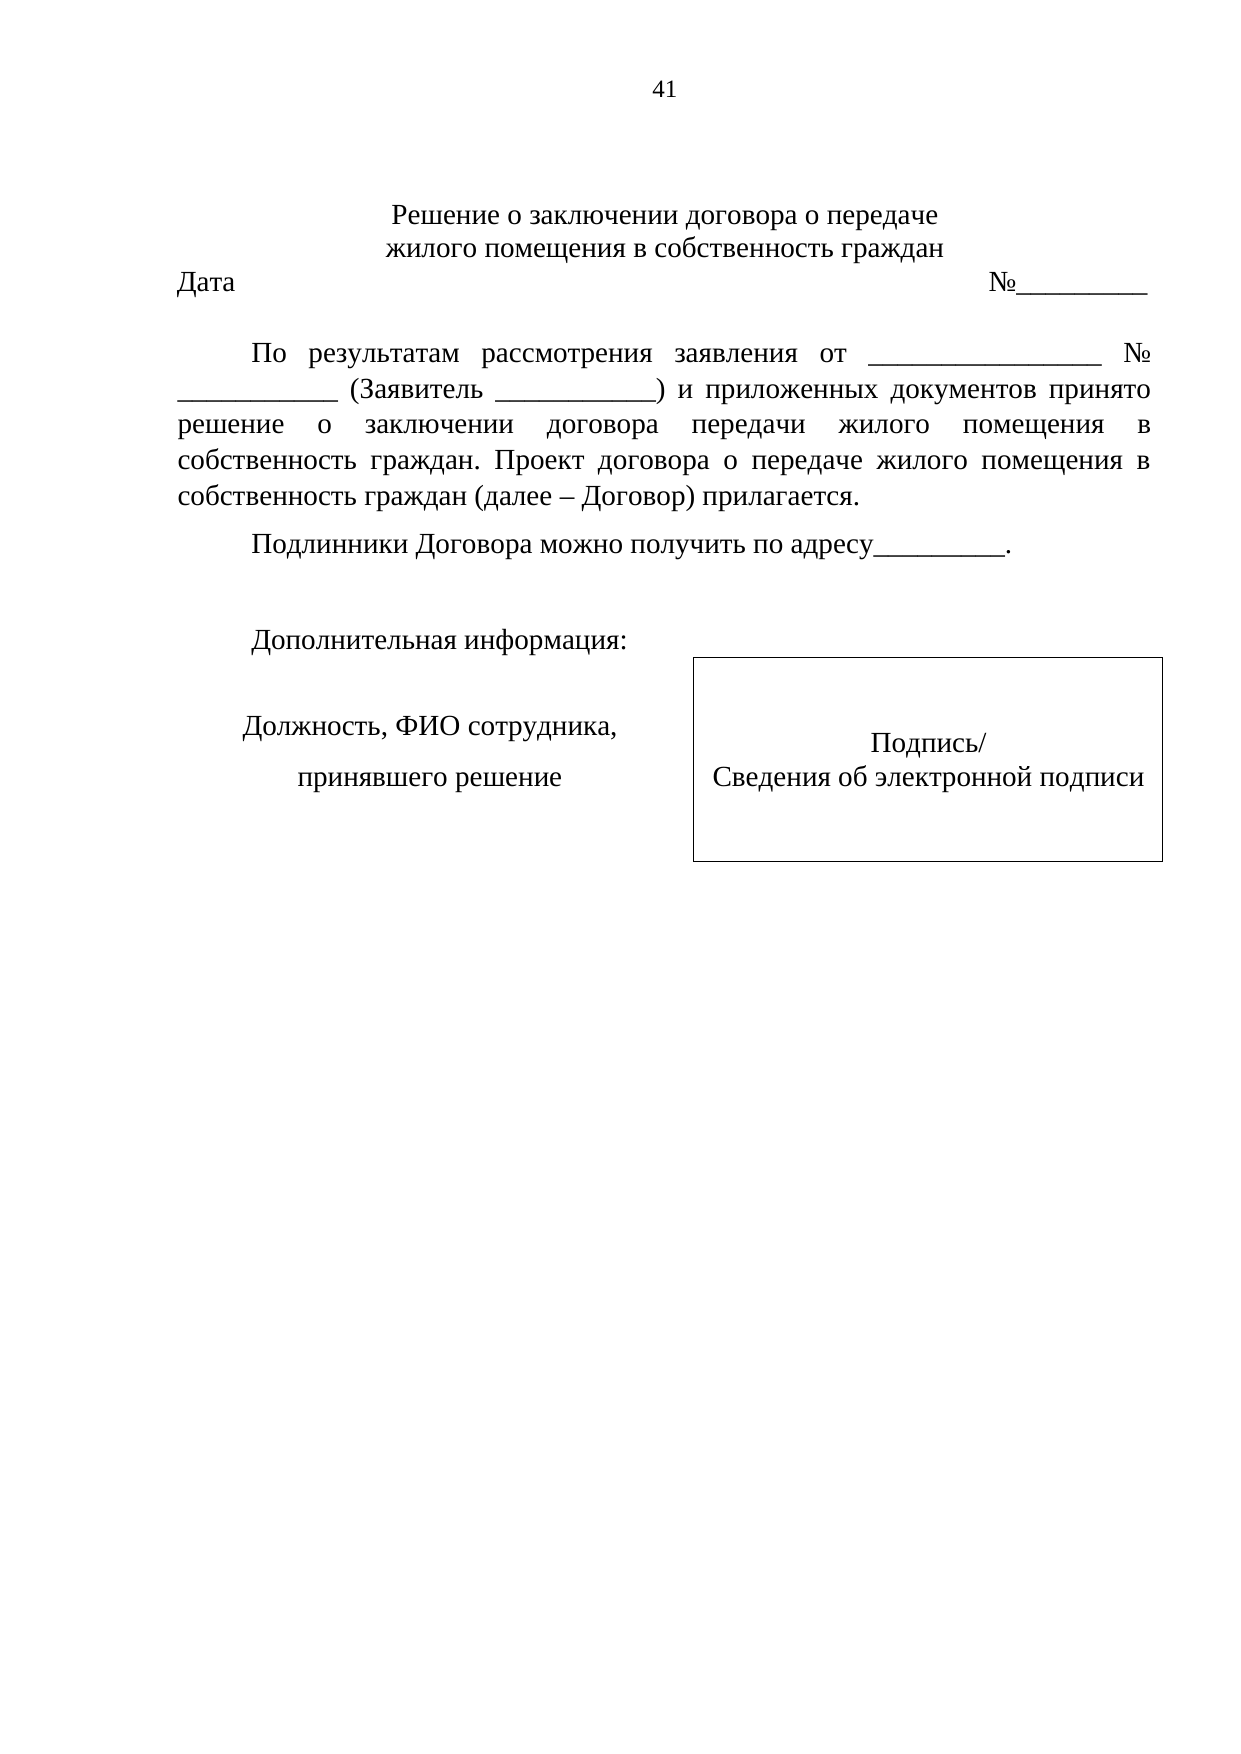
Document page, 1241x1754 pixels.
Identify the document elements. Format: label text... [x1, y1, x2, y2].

text По результатам рассмотрения заявления от ________________ № ___________ (Заявитель ___________) и приложенных документов принято решение о заключении договора передачи жилого помещения в собственность граждан. Проект договора о передаче жилого помещения в собственность граждан (далее – Договор) прилагается. [177, 336, 1152, 511]
table_header Подпись/ Сведения об электронной подписи [694, 658, 1162, 861]
table_header Должность, ФИО сотрудника, принявшего решение [166, 657, 693, 861]
text Решение о заключении договора о передаче [343, 198, 987, 231]
text Дополнительная информация: [177, 622, 1152, 655]
table_header Дата [165, 264, 659, 300]
text жилого помещения в собственность граждан [343, 231, 987, 264]
text Подлинники Договора можно получить по адресу_________. [177, 526, 1152, 559]
table_header №_________ [659, 264, 1163, 300]
